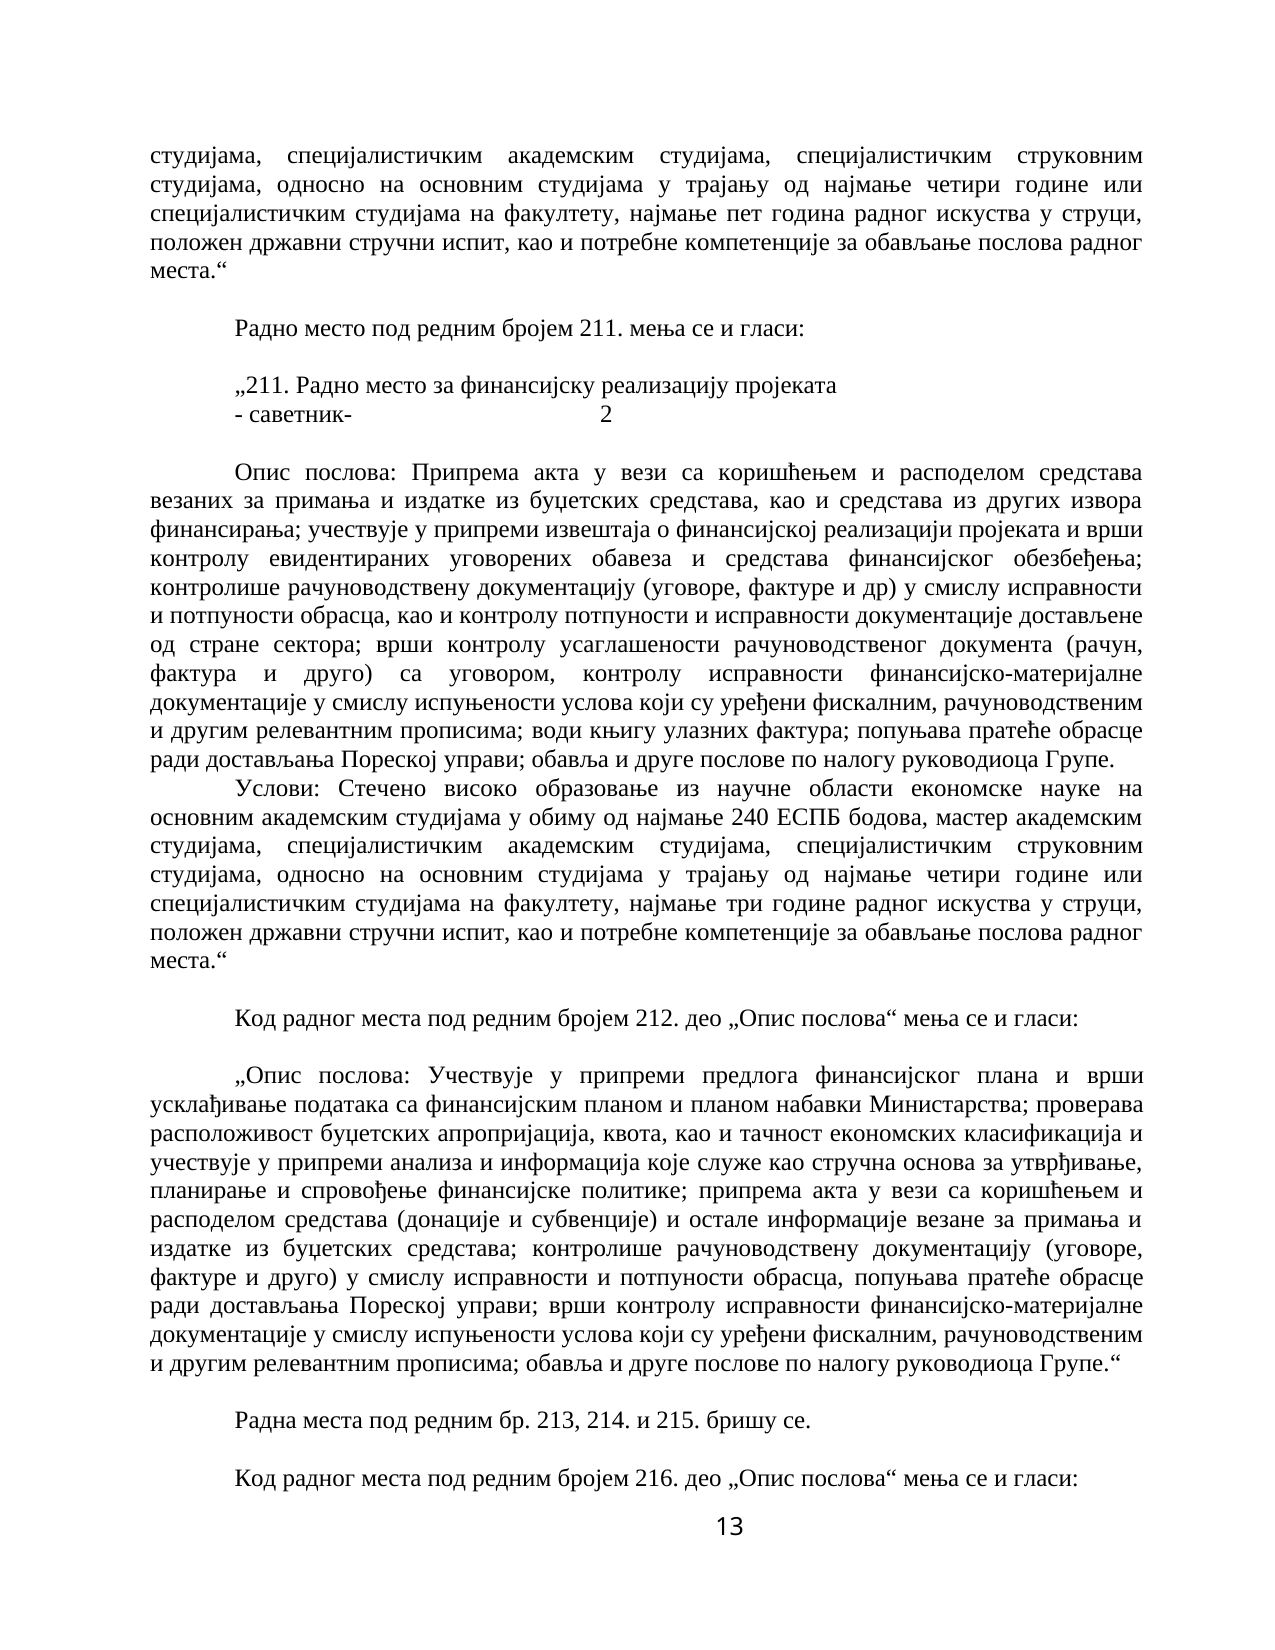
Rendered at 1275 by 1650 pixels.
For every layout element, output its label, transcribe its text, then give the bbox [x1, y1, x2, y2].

text Услови: Стечено високо образовање из научне области економске науке на основним академским студијама у обиму од најмање 240 ЕСПБ бодова, мастер академским студијама, специјалистичким академским студијама, специјалистичким струковним студијама, односно на основним студијама у трајању од најмање четири године или специјалистичким студијама на факултету, најмање три године радног искуства у струци, положен државни стручни испит, као и потребне компетенције за обављање послова радног места.“ [150, 773, 1144, 974]
text - саветник- 2 [150, 399, 1144, 428]
text Код радног места под редним бројем 216. део „Опис послова“ мења се и гласи: [150, 1463, 1144, 1492]
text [150, 141, 1144, 284]
text Радно место под редним бројем 211. мења се и гласи: [150, 313, 1144, 342]
text Радна места под редним бр. 213, 214. и 215. бришу се. [150, 1406, 1144, 1434]
text Код радног места под редним бројем 212. део „Опис послова“ мења се и гласи: [150, 1003, 1144, 1032]
text „Опис послова: Учествује у припреми предлога финансијског плана и врши усклађивање података са финансијским планом и планом набавки Министарства; проверава расположивост буџетских апропријација, квота, као и тачност економских класификација и учествује у припреми анализа и информација које служе као стручна основа за утврђивање, планирање и спровођење финансијске политике; припрема акта у вези са коришћењем и расподелом средстава (донације и субвенције) и остале информације везане за примања и издатке из буџетских средстава; контролише рачуноводствену документацију (уговоре, фактуре и друго) у смислу исправности и потпуности обрасца, попуњава пратеће обрасце ради достављања Пореској управи; врши контролу исправности финансијско-материјалне документације у смислу испуњености услова који су уређени фискалним, рачуноводственим и другим релевантним прописима; обавља и друге послове по налогу руководиоца Групе.“ [150, 1061, 1144, 1377]
text „211. Радно место за финансијску реализацију пројеката [150, 371, 1144, 399]
text Опис послова: Припрема акта у вези са коришћењем и расподелом средстава везаних за примања и издатке из буџетских средстава, као и средстава из других извора финансирања; учествује у припреми извештаја о финансијској реализацији пројеката и врши контролу евидентираних уговорених обавеза и средстава финансијског обезбеђења; контролише рачуноводствену документацију (уговоре, фактуре и др) у смислу исправности и потпуности обрасца, као и контролу потпуности и исправности документације достављене од стране сектора; врши контролу усаглашености рачуноводственог документа (рачун, фактура и друго) са уговором, контролу исправности финансијско-материјалне документације у смислу испуњености услова који су уређени фискалним, рачуноводственим и другим релевантним прописима; води књигу улазних фактура; попуњава пратеће обрасце ради достављања Пореској управи; обавља и друге послове по налогу руководиоца Групе. [150, 457, 1144, 773]
